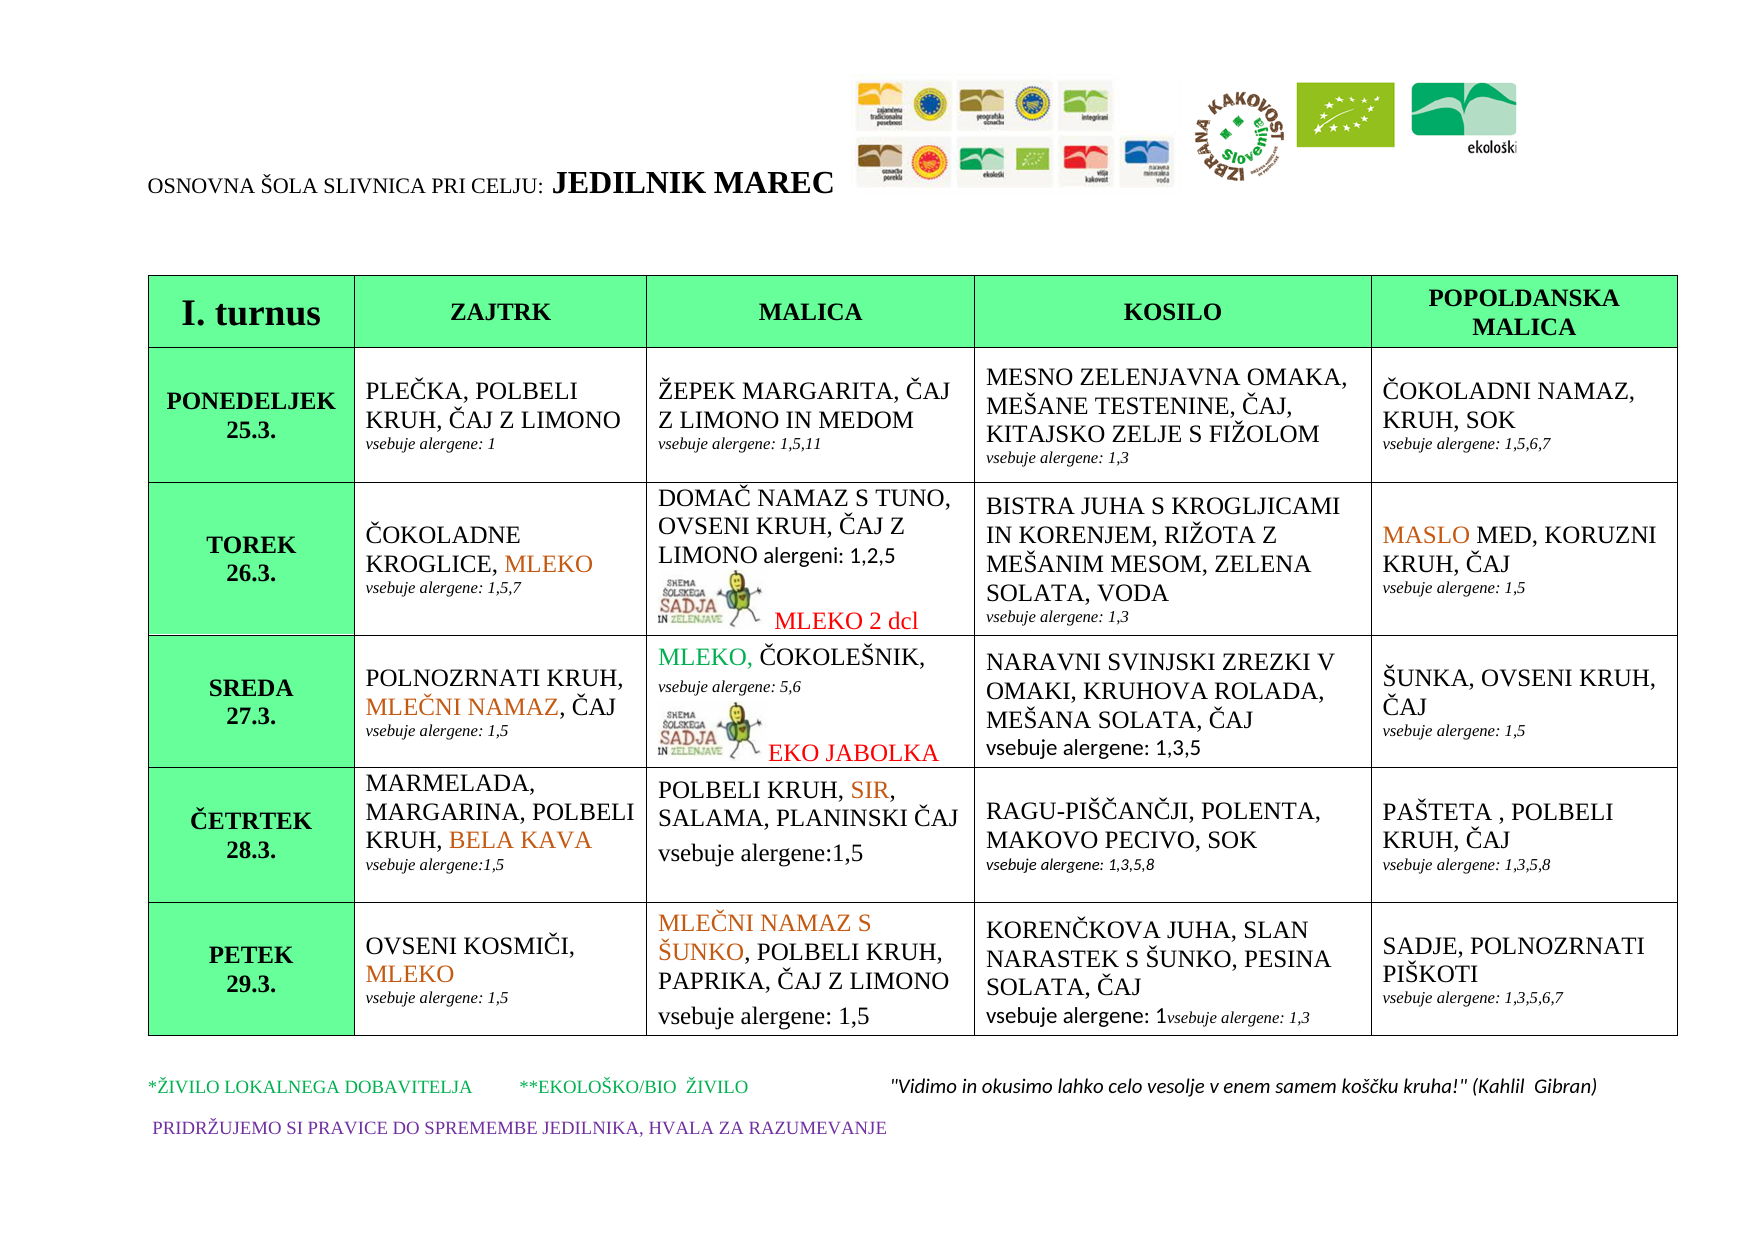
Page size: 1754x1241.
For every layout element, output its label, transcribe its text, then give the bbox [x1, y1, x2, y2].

picture [657, 701, 768, 762]
table_cell SREDA 27.3. [149, 636, 354, 767]
table_cell PETEK 29.3. [149, 903, 354, 1035]
table_cell PAŠTETA , POLBELI KRUH, ČAJ vsebuje alergene: 1,3,5,8 [1372, 768, 1677, 902]
table_cell SADJE, POLNOZRNATI PIŠKOTI vsebuje alergene: 1,3,5,6,7 [1372, 903, 1677, 1035]
table_cell MLEKO, ČOKOLEŠNIK, vsebuje alergene: 5,6 EKO JABOLKA [647, 636, 974, 767]
table_cell BISTRA JUHA S KROGLJICAMI IN KORENJEM, RIŽOTA Z MEŠANIM MESOM, ZELENA SOLATA, VODA vsebuje alergene: 1,3 [975, 483, 1371, 634]
table_cell DOMAČ NAMAZ S TUNO, OVSENI KRUH, ČAJ Z LIMONO alergeni: 1,2,5 MLEKO 2 dcl [647, 483, 974, 634]
table_cell ČOKOLADNE KROGLICE, MLEKO vsebuje alergene: 1,5,7 [355, 483, 646, 634]
table_cell MESNO ZELENJAVNA OMAKA, MEŠANE TESTENINE, ČAJ, KITAJSKO ZELJE S FIŽOLOM vsebuje alergene: 1,3 [975, 348, 1371, 482]
table_cell PONEDELJEK 25.3. [149, 348, 354, 482]
table_header I. turnus [149, 276, 354, 347]
table_header POPOLDANSKA MALICA [1372, 276, 1677, 347]
table_header MALICA [647, 276, 974, 347]
table_cell ČOKOLADNI NAMAZ, KRUH, SOK vsebuje alergene: 1,5,6,7 [1372, 348, 1677, 482]
table_cell MARMELADA, MARGARINA, POLBELI KRUH, BELA KAVA vsebuje alergene:1,5 [355, 768, 646, 902]
table_cell POLBELI KRUH, SIR, SALAMA, PLANINSKI ČAJ vsebuje alergene:1,5 [647, 768, 974, 902]
table_header ZAJTRK [355, 276, 646, 347]
table_cell NARAVNI SVINJSKI ZREZKI V OMAKI, KRUHOVA ROLADA, MEŠANA SOLATA, ČAJ vsebuje alergene: 1,3,5 [975, 636, 1371, 767]
table_cell POLNOZRNATI KRUH, MLEČNI NAMAZ, ČAJ vsebuje alergene: 1,5 [355, 636, 646, 767]
table_cell PLEČKA, POLBELI KRUH, ČAJ Z LIMONO vsebuje alergene: 1 [355, 348, 646, 482]
picture [657, 569, 768, 630]
table_header KOSILO [975, 276, 1371, 347]
table_cell ŽEPEK MARGARITA, ČAJ Z LIMONO IN MEDOM vsebuje alergene: 1,5,11 [647, 348, 974, 482]
table_cell RAGU-PIŠČANČJI, POLENTA, MAKOVO PECIVO, SOK vsebuje alergene: 1,3,5,8 [975, 768, 1371, 902]
table_cell ČETRTEK 28.3. [149, 768, 354, 902]
table_cell ŠUNKA, OVSENI KRUH, ČAJ vsebuje alergene: 1,5 [1372, 636, 1677, 767]
table_cell TOREK 26.3. [149, 483, 354, 634]
table_cell MASLO MED, KORUZNI KRUH, ČAJ vsebuje alergene: 1,5 [1372, 483, 1677, 634]
table_cell OVSENI KOSMIČI, MLEKO vsebuje alergene: 1,5 [355, 903, 646, 1035]
table_cell MLEČNI NAMAZ S ŠUNKO, POLBELI KRUH, PAPRIKA, ČAJ Z LIMONO vsebuje alergene: 1,5 [647, 903, 974, 1035]
table_cell KORENČKOVA JUHA, SLAN NARASTEK S ŠUNKO, PESINA SOLATA, ČAJ vsebuje alergene: 1vsebuje alergene: 1,3 [975, 903, 1371, 1035]
